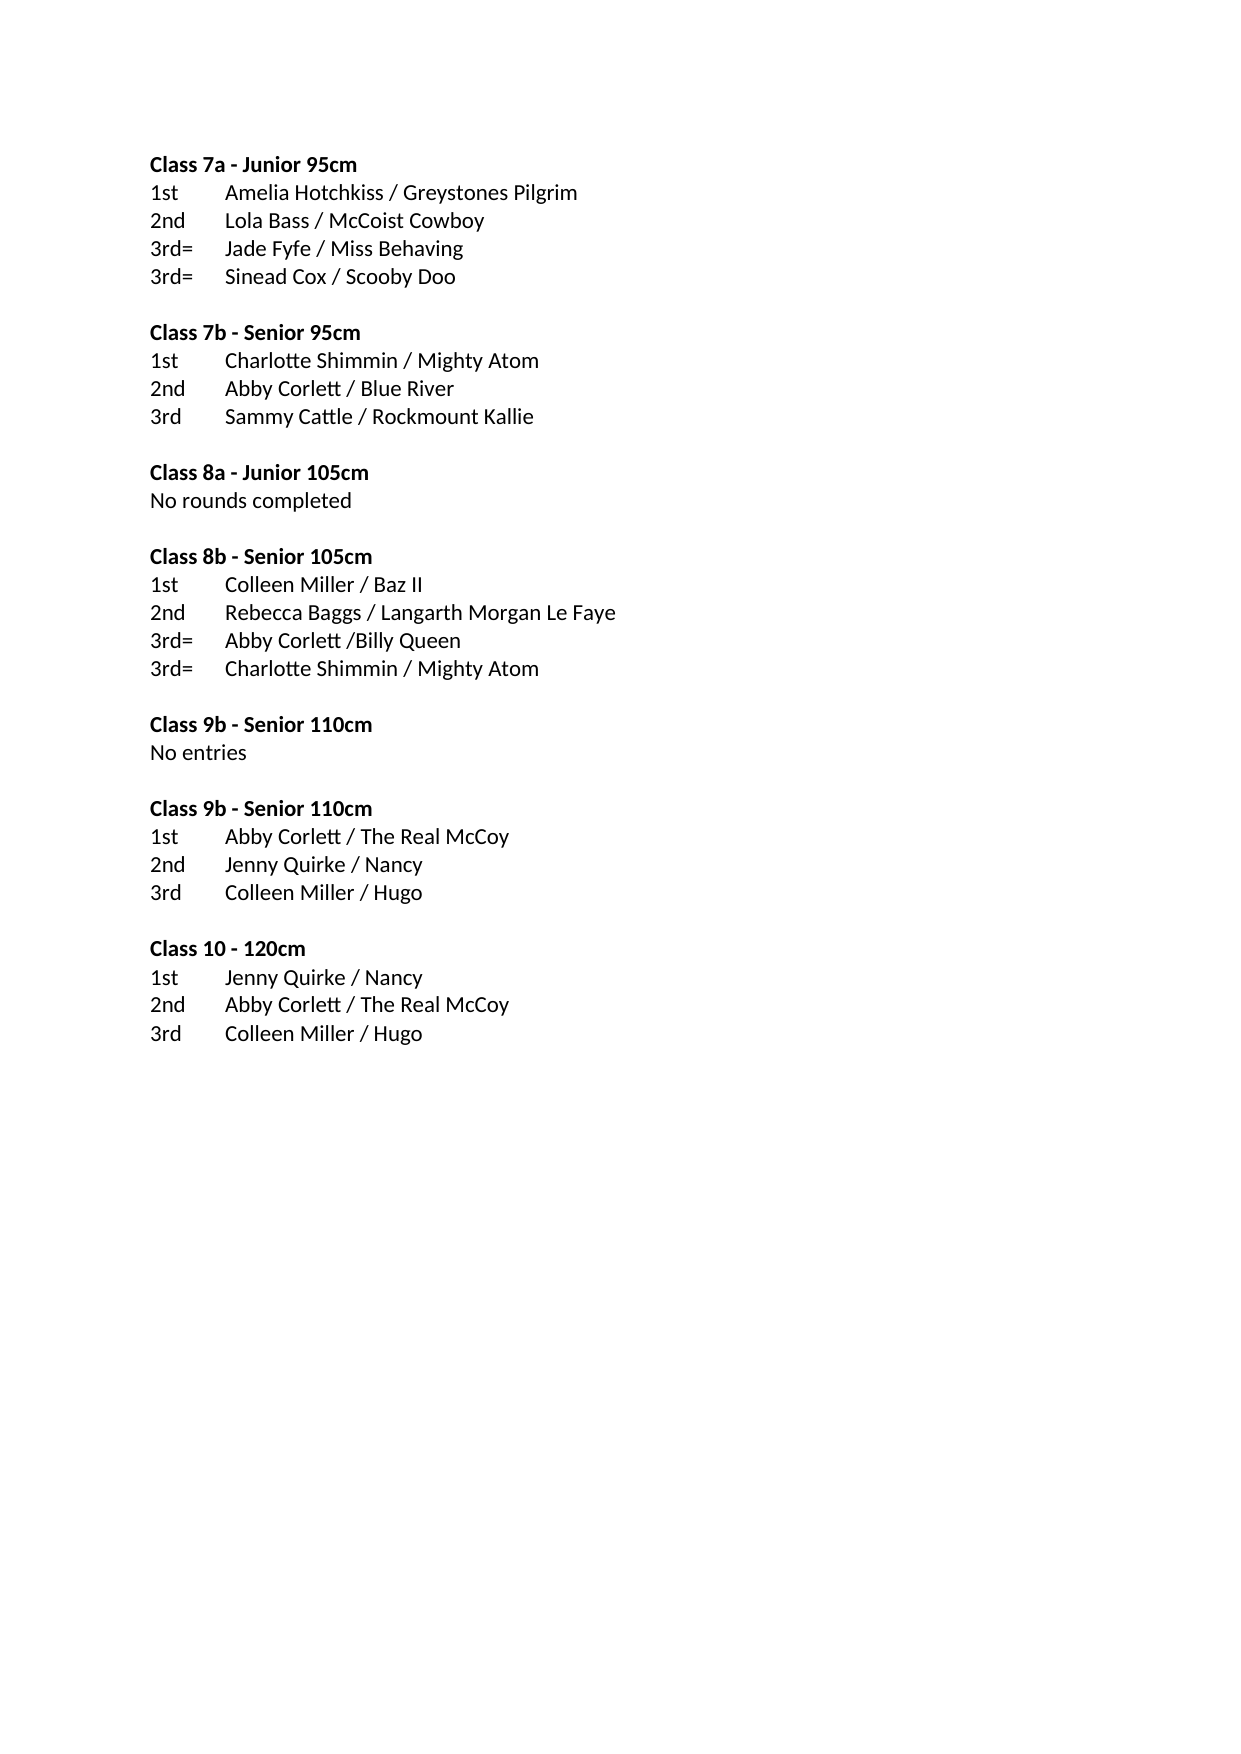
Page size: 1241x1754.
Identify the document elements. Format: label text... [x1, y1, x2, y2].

text 3rd Colleen Miller / Hugo [150, 878, 1090, 907]
text Class 7a - Junior 95cm [150, 150, 1090, 178]
text Class 10 - 120cm [150, 934, 1090, 963]
text 2nd Jenny Quirke / Nancy [150, 851, 1090, 878]
text 2nd Lola Bass / McCoist Cowboy [150, 206, 1090, 234]
text No rounds completed [150, 486, 1090, 514]
text 1st Abby Corlett / The Real McCoy [150, 822, 1090, 851]
text 1st Amelia Hotchkiss / Greystones Pilgrim [150, 178, 1090, 206]
text Class 9b - Senior 110cm [150, 710, 1090, 738]
text 3rd Sammy Cattle / Rockmount Kallie [150, 402, 1090, 430]
text 2nd Abby Corlett / The Real McCoy [150, 991, 1090, 1019]
text 1st Jenny Quirke / Nancy [150, 963, 1090, 991]
text 1st Colleen Miller / Baz II [150, 570, 1090, 598]
text 1st Charlotte Shimmin / Mighty Atom [150, 346, 1090, 374]
text 2nd Abby Corlett / Blue River [150, 374, 1090, 402]
text 3rd= Charlotte Shimmin / Mighty Atom [150, 654, 1090, 682]
text 3rd Colleen Miller / Hugo [150, 1019, 1090, 1047]
text Class 8a - Junior 105cm [150, 458, 1090, 486]
text Class 7b - Senior 95cm [150, 318, 1090, 346]
text 3rd= Sinead Cox / Scooby Doo [150, 262, 1090, 290]
text No entries [150, 738, 1090, 766]
text 2nd Rebecca Baggs / Langarth Morgan Le Faye [150, 598, 1090, 626]
text Class 9b - Senior 110cm [150, 794, 1090, 822]
text 3rd= Jade Fyfe / Miss Behaving [150, 234, 1090, 262]
text Class 8b - Senior 105cm [150, 542, 1090, 570]
text 3rd= Abby Corlett /Billy Queen [150, 626, 1090, 654]
